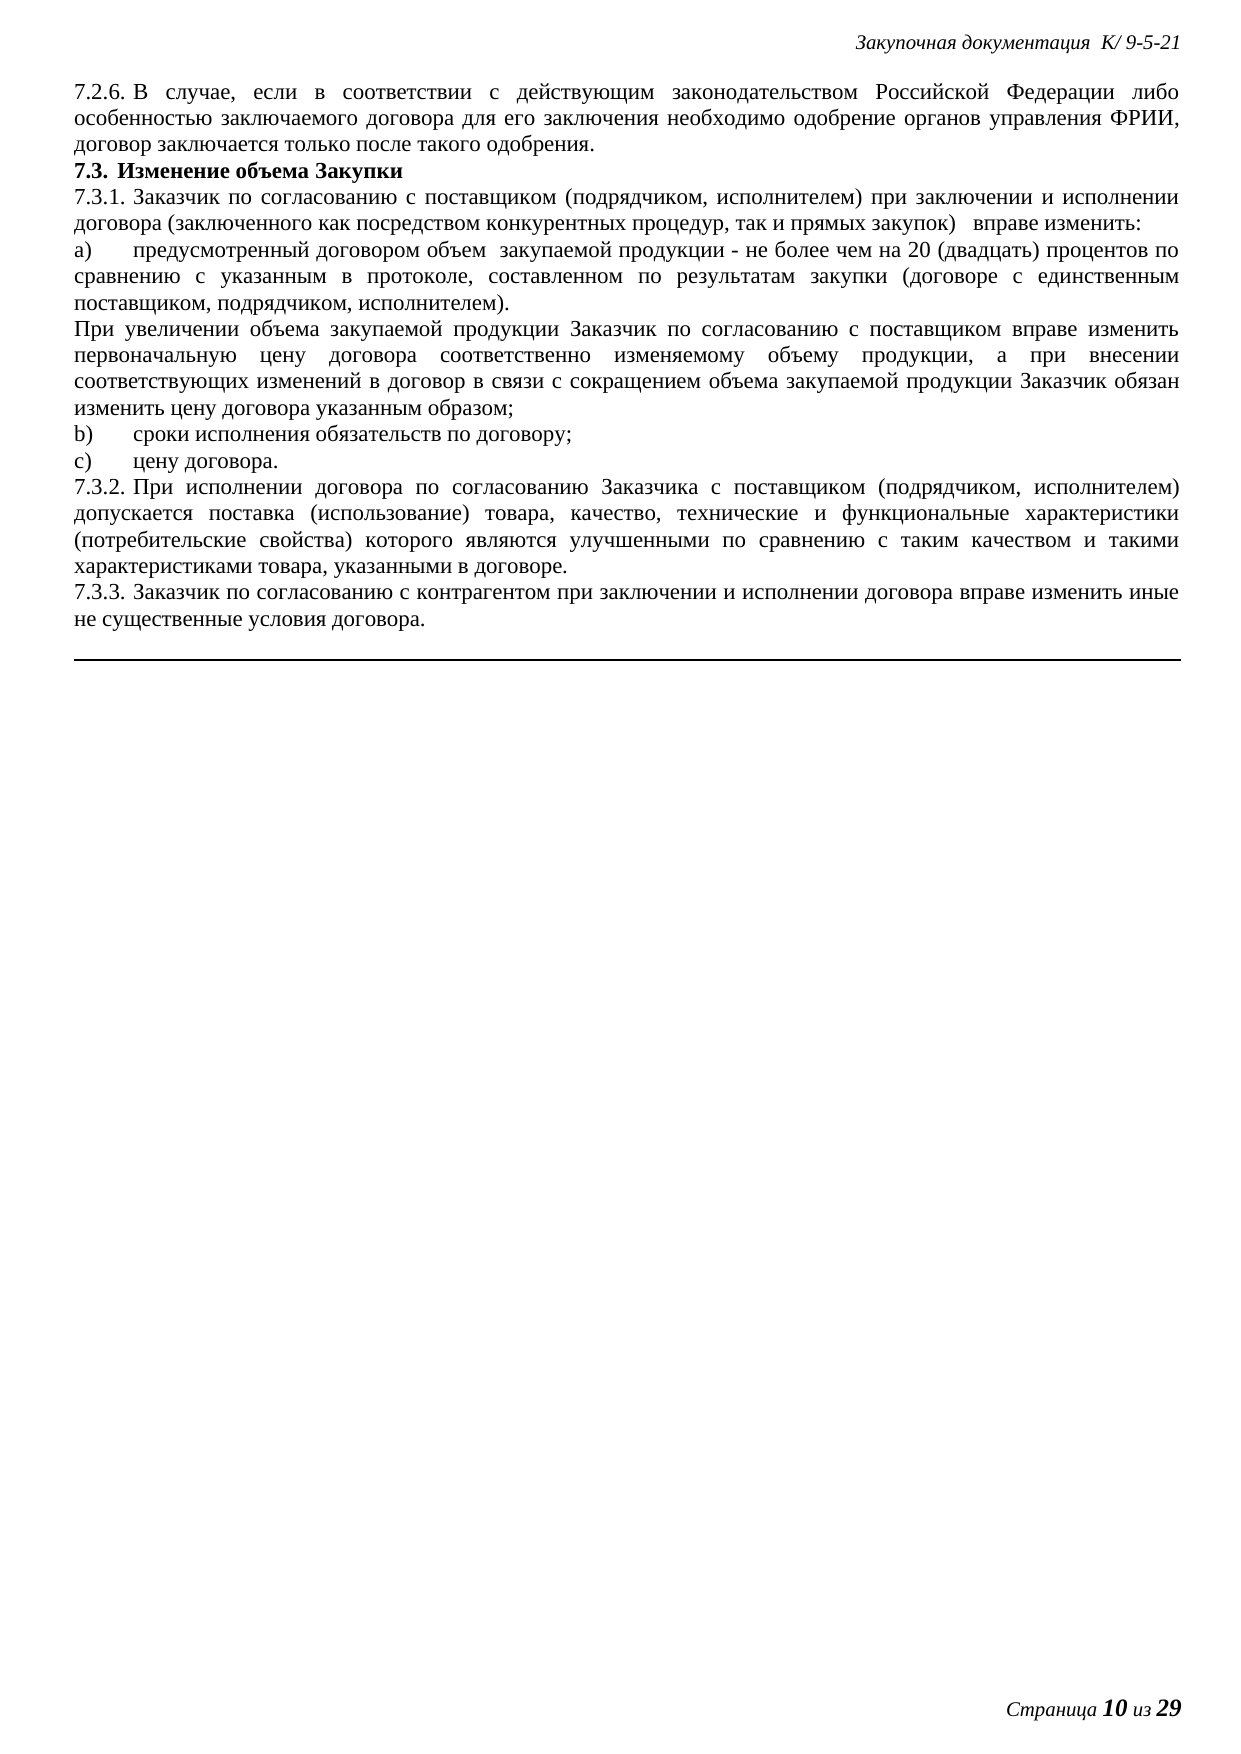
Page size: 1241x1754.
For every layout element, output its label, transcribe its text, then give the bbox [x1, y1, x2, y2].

list цену договора. [74, 447, 1181, 473]
list Заказчик по согласованию с контрагентом при заключении и исполнении договора вправе изменить иные не существенные условия договора. [74, 578, 1181, 631]
list Заказчик по согласованию с поставщиком (подрядчиком, исполнителем) при заключении и исполнении договора (заключенного как посредством конкурентных процедур, так и прямых закупок) вправе изменить: [74, 183, 1181, 236]
list При исполнении договора по согласованию Заказчика с поставщиком (подрядчиком, исполнителем) допускается поставка (использование) товара, качество, технические и функциональные характеристики (потребительские свойства) которого являются улучшенными по сравнению с таким качеством и такими характеристиками товара, указанными в договоре. [74, 473, 1181, 578]
list В случае, если в соответствии с действующим законодательством Российской Федерации либо особенностью заключаемого договора для его заключения необходимо одобрение органов управления ФРИИ, договор заключается только после такого одобрения. [74, 78, 1181, 157]
list сроки исполнения обязательств по договору; [74, 420, 1181, 447]
list При увеличении объема закупаемой продукции Заказчик по согласованию с поставщиком вправе изменить первоначальную цену договора соответственно изменяемому объему продукции, а при внесении соответствующих изменений в договор в связи с сокращением объема закупаемой продукции Заказчик обязан изменить цену договора указанным образом; [74, 315, 1181, 420]
subtitle Изменение объема Закупки [74, 157, 1181, 183]
list предусмотренный договором объем закупаемой продукции - не более чем на 20 (двадцать) процентов по сравнению с указанным в протоколе, составленном по результатам закупки (договоре с единственным поставщиком, подрядчиком, исполнителем). [74, 236, 1181, 315]
